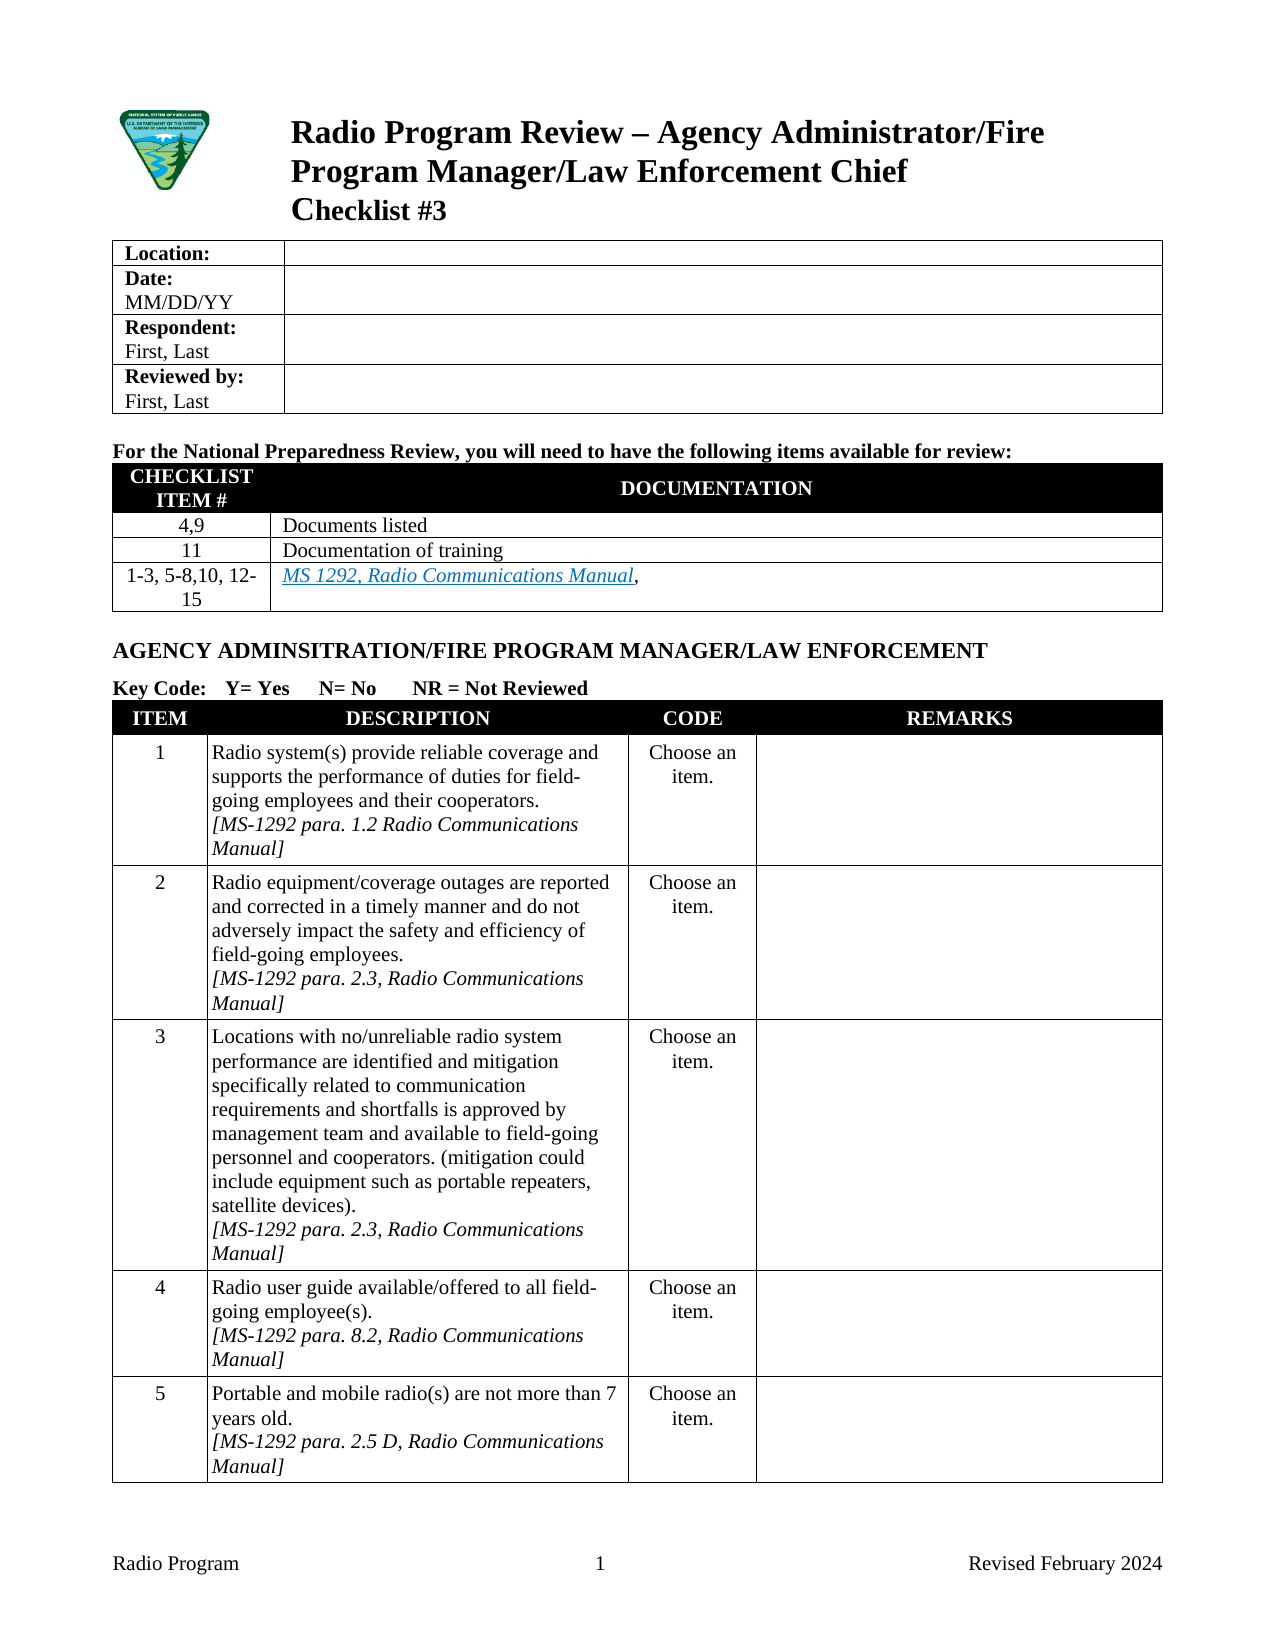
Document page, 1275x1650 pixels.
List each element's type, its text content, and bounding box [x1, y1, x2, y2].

text Key Code: Y= Yes N= No NR = Not Reviewed [112, 676, 1162, 700]
table_cell 1-3, 5-8,10, 12-15 [113, 563, 270, 611]
table_cell Reviewed by: First, Last [113, 365, 284, 413]
table_header [285, 241, 1162, 265]
table_cell 11 [113, 538, 270, 562]
text For the National Preparedness Review, you will need to have the following items available for review: [112, 439, 1162, 463]
table_cell 4,9 [113, 513, 270, 537]
table_cell 1 [113, 735, 207, 864]
table_cell 3 [113, 1020, 207, 1269]
table_cell Date: MM/DD/YY [113, 266, 284, 314]
table_cell 5 [113, 1377, 207, 1482]
table_header CODE [629, 701, 756, 734]
table_cell [757, 735, 1162, 864]
table_header ITEM [113, 701, 207, 734]
table_header CHECKLIST ITEM # [113, 464, 270, 512]
table_cell [757, 1271, 1162, 1376]
table_header Location: [113, 241, 284, 265]
table_cell [285, 365, 1162, 413]
text Checklist #3 [291, 189, 1162, 227]
table_cell Radio system(s) provide reliable coverage and supports the performance of duties for field-going employees and their cooperators. [MS-1292 para. 1.2 Radio Communications Manual] [208, 735, 628, 864]
table_cell MS 1292, Radio Communications Manual, [271, 563, 1162, 611]
table_cell Respondent: First, Last [113, 315, 284, 363]
text AGENCY ADMINSITRATION/FIRE PROGRAM MANAGER/LAW ENFORCEMENT [112, 637, 1162, 664]
table_cell Documentation of training [271, 538, 1162, 562]
table_cell Radio equipment/coverage outages are reported and corrected in a timely manner and do not adversely impact the safety and efficiency of field-going employees. [MS-1292 para. 2.3, Radio Communications Manual] [208, 866, 628, 1019]
text Radio Program Review – Agency Administrator/Fire Program Manager/Law Enforcement Chief [291, 112, 1162, 189]
table_cell Locations with no/unreliable radio system performance are identified and mitigation specifically related to communication requirements and shortfalls is approved by management team and available to field-going personnel and cooperators. (mitigation could include equipment such as portable repeaters, satellite devices). [MS-1292 para. 2.3, Radio Communications Manual] [208, 1020, 628, 1269]
table_cell [757, 1020, 1162, 1269]
table_cell Radio user guide available/offered to all field-going employee(s). [MS-1292 para. 8.2, Radio Communications Manual] [208, 1271, 628, 1376]
table_header REMARKS [757, 701, 1162, 734]
table_cell Portable and mobile radio(s) are not more than 7 years old. [MS-1292 para. 2.5 D, Radio Communications Manual] [208, 1377, 628, 1482]
table_cell [757, 866, 1162, 1019]
picture [119, 110, 210, 190]
table_cell [757, 1377, 1162, 1482]
table_cell 2 [113, 866, 207, 1019]
table_cell [285, 315, 1162, 363]
table_cell 4 [113, 1271, 207, 1376]
table_header DESCRIPTION [208, 701, 628, 734]
table_header DOCUMENTATION [271, 464, 1162, 512]
table_cell [285, 266, 1162, 314]
table_cell Documents listed [271, 513, 1162, 537]
